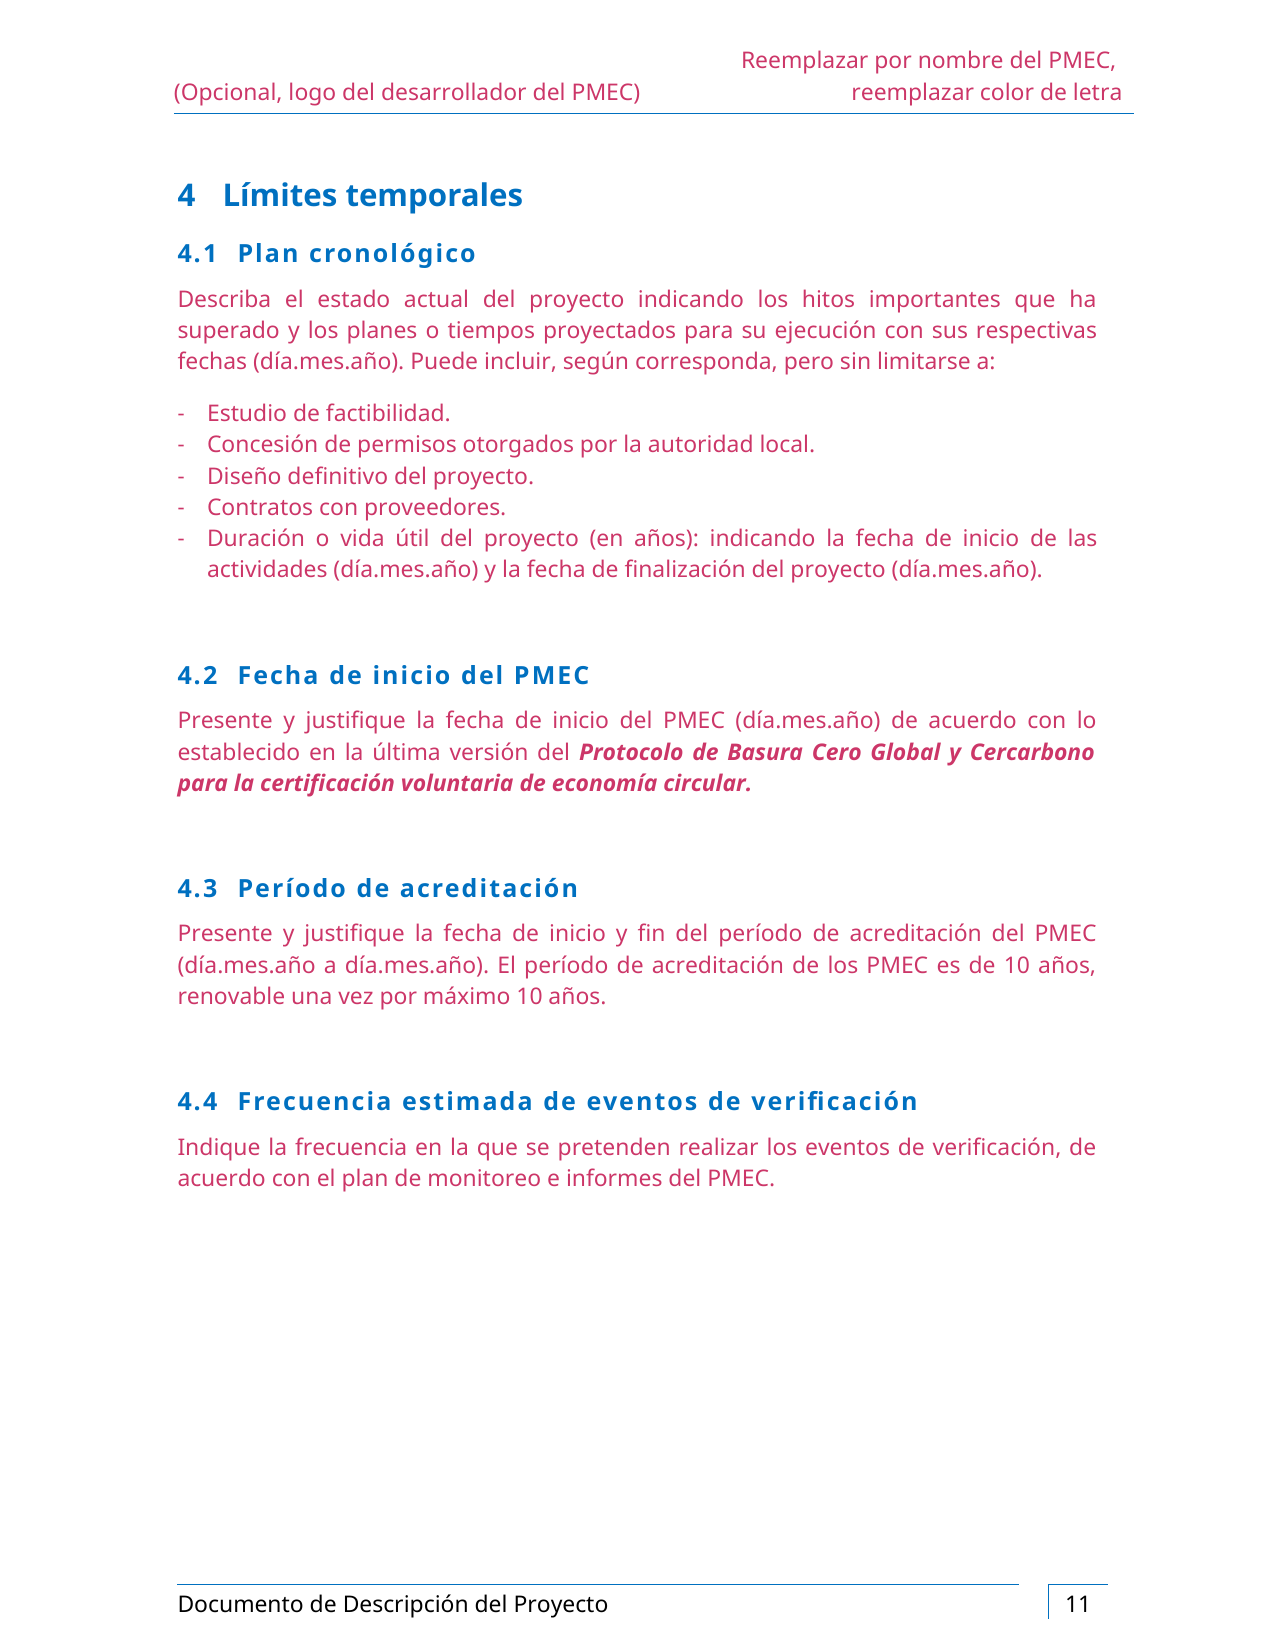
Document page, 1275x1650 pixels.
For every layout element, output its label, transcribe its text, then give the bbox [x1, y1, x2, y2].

list Frecuencia estimada de eventos de verificación [177, 1084, 1098, 1118]
list Período de acreditación [177, 871, 1098, 905]
list Fecha de inicio del PMEC [177, 658, 1098, 692]
list Plan cronológico [177, 236, 1098, 270]
list Duración o vida útil del proyecto (en años): indicando la fecha de inicio de las actividades (día.mes.año) y la fecha de finalización del proyecto (día.mes.año). [177, 522, 1098, 585]
list Concesión de permisos otorgados por la autoridad local. [177, 428, 1098, 460]
text Presente y justifique la fecha de inicio del PMEC (día.mes.año) de acuerdo con lo establecido en la última versión del Protocolo de Basura Cero Global y Cercarbono para la certificación voluntaria de economía circular. [177, 704, 1098, 798]
list Contratos con proveedores. [177, 491, 1098, 522]
text Presente y justifique la fecha de inicio y fin del período de acreditación del PMEC (día.mes.año a día.mes.año). El período de acreditación de los PMEC es de 10 años, renovable una vez por máximo 10 años. [177, 917, 1098, 1011]
text Describa el estado actual del proyecto indicando los hitos importantes que ha superado y los planes o tiempos proyectados para su ejecución con sus respectivas fechas (día.mes.año). Puede incluir, según corresponda, pero sin limitarse a: [177, 283, 1098, 376]
list Límites temporales [177, 173, 1098, 215]
list Diseño definitivo del proyecto. [177, 460, 1098, 491]
text Indique la frecuencia en la que se pretenden realizar los eventos de verificación, de acuerdo con el plan de monitoreo e informes del PMEC. [177, 1131, 1098, 1193]
list Estudio de factibilidad. [177, 397, 1098, 428]
